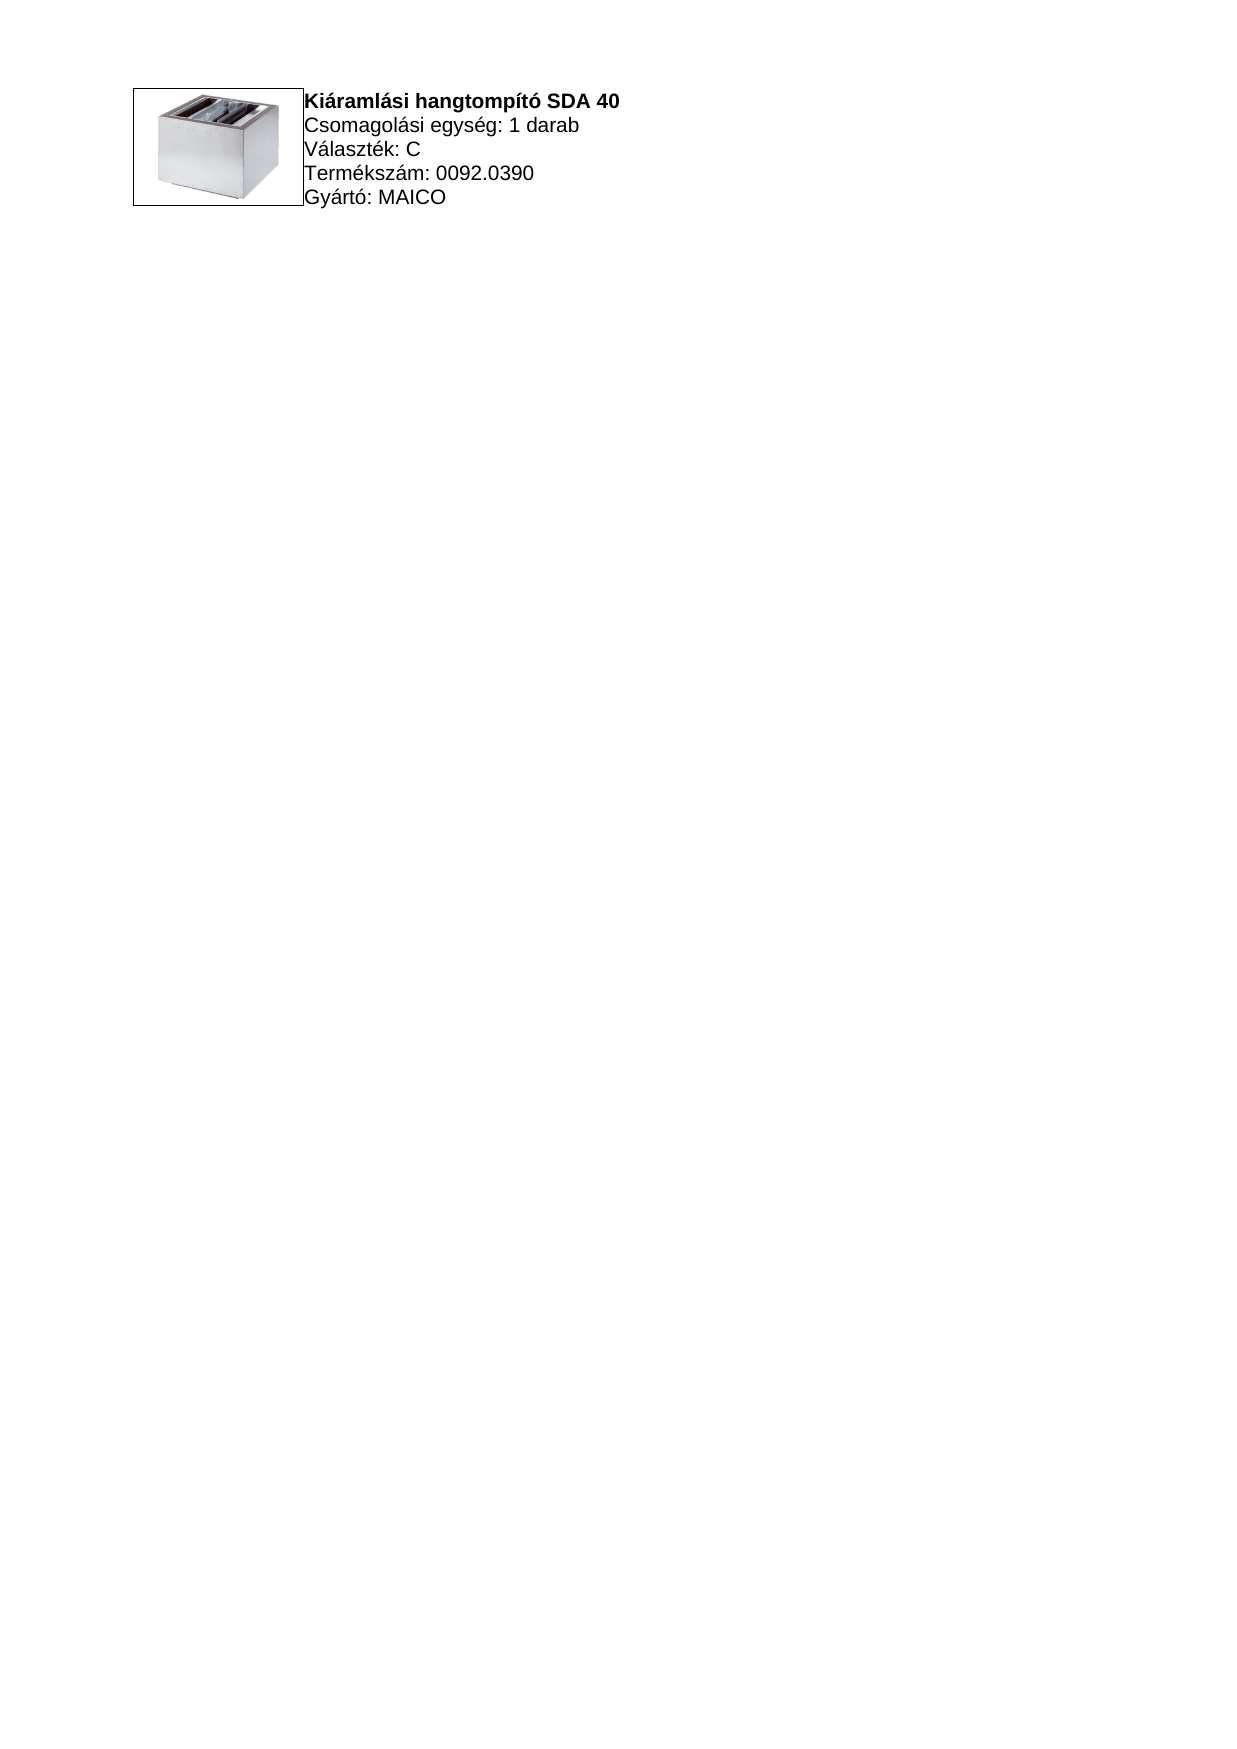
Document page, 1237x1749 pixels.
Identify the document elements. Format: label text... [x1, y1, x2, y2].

text Kiáramlási hangtompító SDA 40Csomagolási egység: 1 darabVálaszték: C Termékszám: 0092.0390Gyártó: MAICO [133, 89, 1148, 208]
picture [134, 89, 303, 205]
